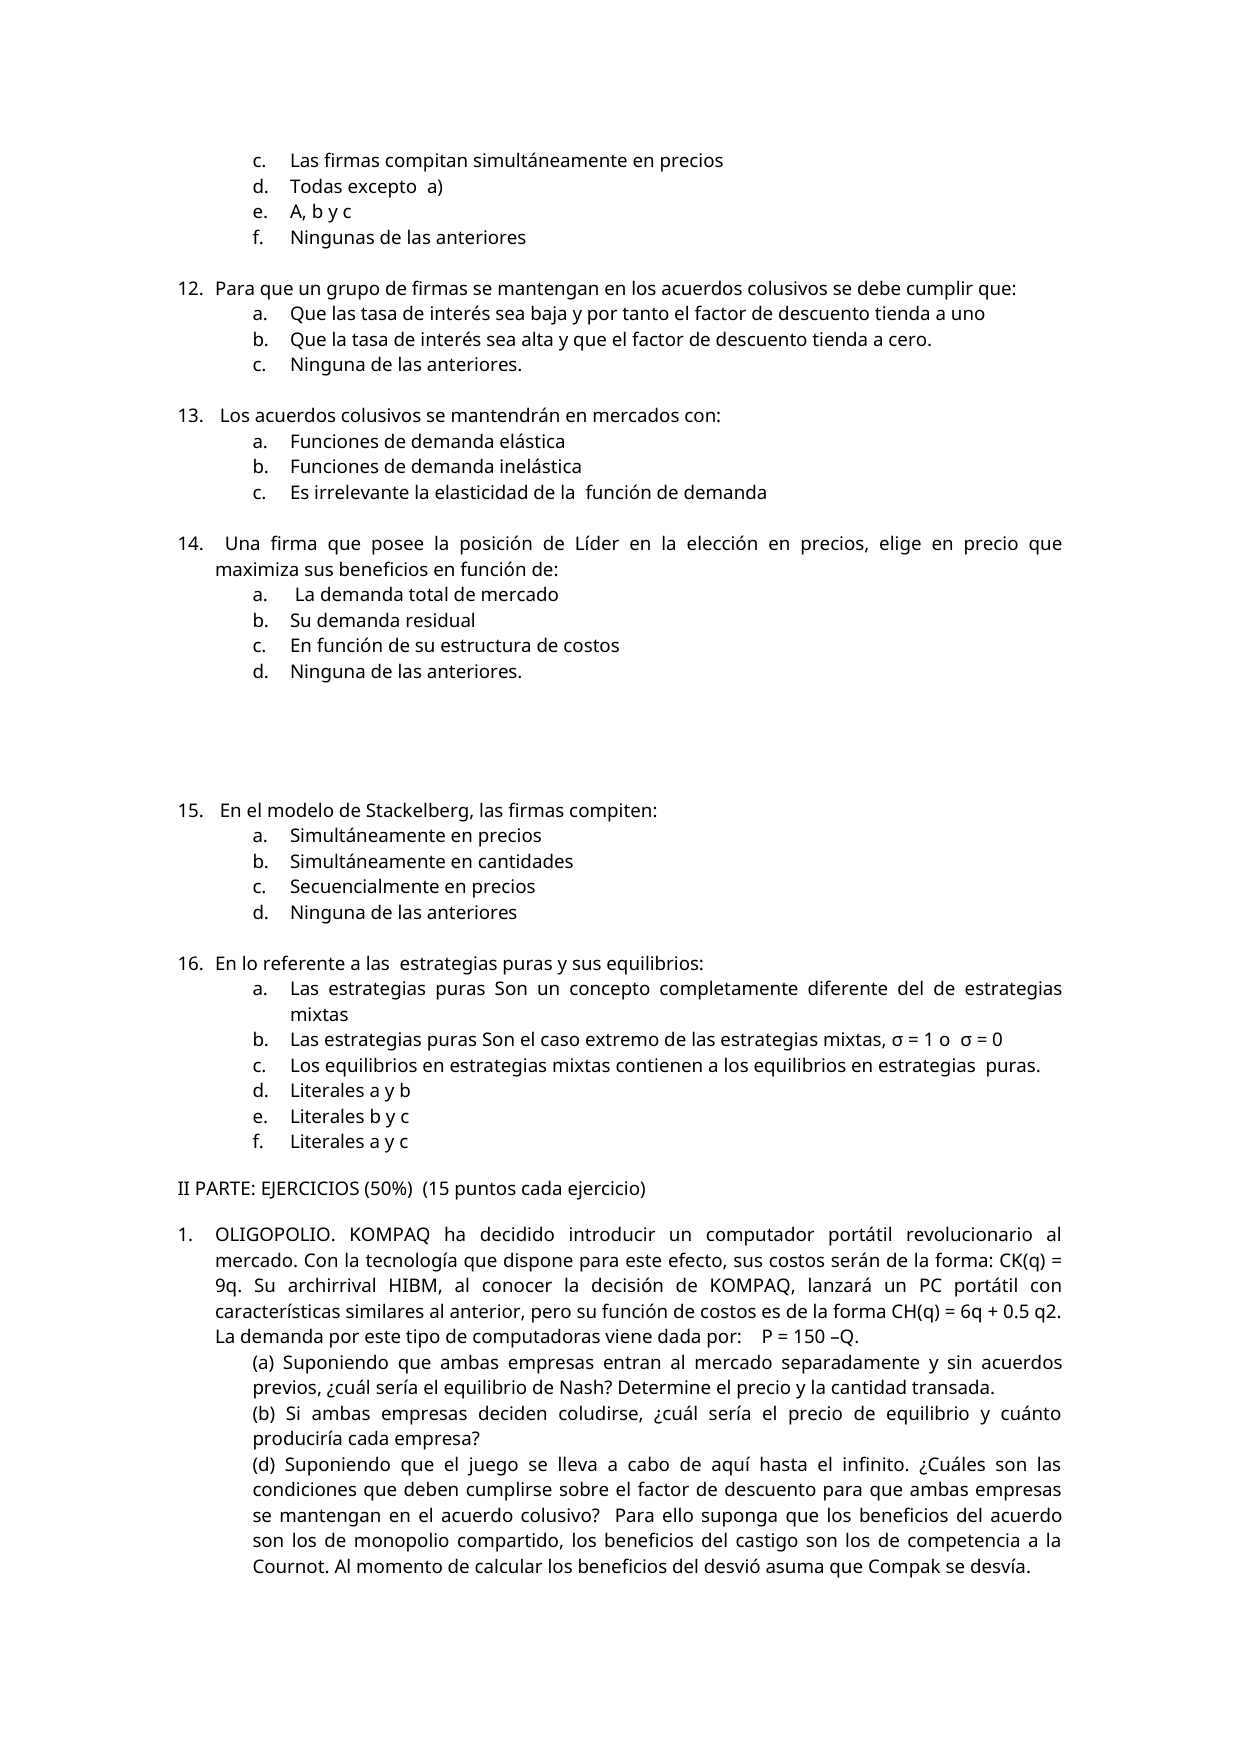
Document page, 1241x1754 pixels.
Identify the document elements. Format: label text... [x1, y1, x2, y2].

list (b) Si ambas empresas deciden coludirse, ¿cuál sería el precio de equilibrio y cuánto produciría cada empresa? [252, 1400, 1063, 1451]
list (d) Suponiendo que el juego se lleva a cabo de aquí hasta el infinito. ¿Cuáles son las condiciones que deben cumplirse sobre el factor de descuento para que ambas empresas se mantengan en el acuerdo colusivo? Para ello suponga que los beneficios del acuerdo son los de monopolio compartido, los beneficios del castigo son los de competencia a la Cournot. Al momento de calcular los beneficios del desvió asuma que Compak se desvía. [252, 1451, 1063, 1579]
list OLIGOPOLIO. KOMPAQ ha decidido introducir un computador portátil revolucionario al mercado. Con la tecnología que dispone para este efecto, sus costos serán de la forma: CK(q) = 9q. Su archirrival HIBM, al conocer la decisión de KOMPAQ, lanzará un PC portátil con características similares al anterior, pero su función de costos es de la forma CH(q) = 6q + 0.5 q2. La demanda por este tipo de computadoras viene dada por: P = 150 –Q. [177, 1222, 1063, 1349]
list Literales a y c [252, 1129, 1063, 1154]
list Los equilibrios en estrategias mixtas contienen a los equilibrios en estrategias puras. [252, 1052, 1063, 1078]
list Las firmas compitan simultáneamente en precios [252, 148, 1063, 173]
list Funciones de demanda inelástica [252, 454, 1063, 479]
list La demanda total de mercado [252, 581, 1063, 607]
list Literales b y c [252, 1103, 1063, 1129]
list Para que un grupo de firmas se mantengan en los acuerdos colusivos se debe cumplir que: [177, 275, 1063, 301]
list Todas excepto a) [252, 173, 1063, 199]
list Secuencialmente en precios [252, 874, 1063, 899]
list Las estrategias puras Son el caso extremo de las estrategias mixtas, σ = 1 o σ = 0 [252, 1027, 1063, 1052]
list En función de su estructura de costos [252, 632, 1063, 658]
list Ninguna de las anteriores. [252, 658, 1063, 683]
list Es irrelevante la elasticidad de la función de demanda [252, 479, 1063, 505]
text II PARTE: EJERCICIOS (50%) (15 puntos cada ejercicio) [177, 1175, 1063, 1201]
list Su demanda residual [252, 607, 1063, 632]
list Ninguna de las anteriores. [252, 352, 1063, 377]
list Ninguna de las anteriores [252, 899, 1063, 925]
list Que las tasa de interés sea baja y por tanto el factor de descuento tienda a uno [252, 301, 1063, 326]
list Ningunas de las anteriores [252, 224, 1063, 250]
list A, b y c [252, 199, 1063, 224]
list (a) Suponiendo que ambas empresas entran al mercado separadamente y sin acuerdos previos, ¿cuál sería el equilibrio de Nash? Determine el precio y la cantidad transada. [252, 1349, 1063, 1400]
list Literales a y b [252, 1078, 1063, 1103]
list Simultáneamente en precios [252, 823, 1063, 848]
list Simultáneamente en cantidades [252, 848, 1063, 874]
list Funciones de demanda elástica [252, 428, 1063, 454]
list En el modelo de Stackelberg, las firmas compiten: [177, 797, 1063, 823]
list Los acuerdos colusivos se mantendrán en mercados con: [177, 403, 1063, 428]
list Las estrategias puras Son un concepto completamente diferente del de estrategias mixtas [252, 976, 1063, 1027]
list Una firma que posee la posición de Líder en la elección en precios, elige en precio que maximiza sus beneficios en función de: [177, 530, 1063, 581]
list Que la tasa de interés sea alta y que el factor de descuento tienda a cero. [252, 326, 1063, 352]
list En lo referente a las estrategias puras y sus equilibrios: [177, 950, 1063, 976]
